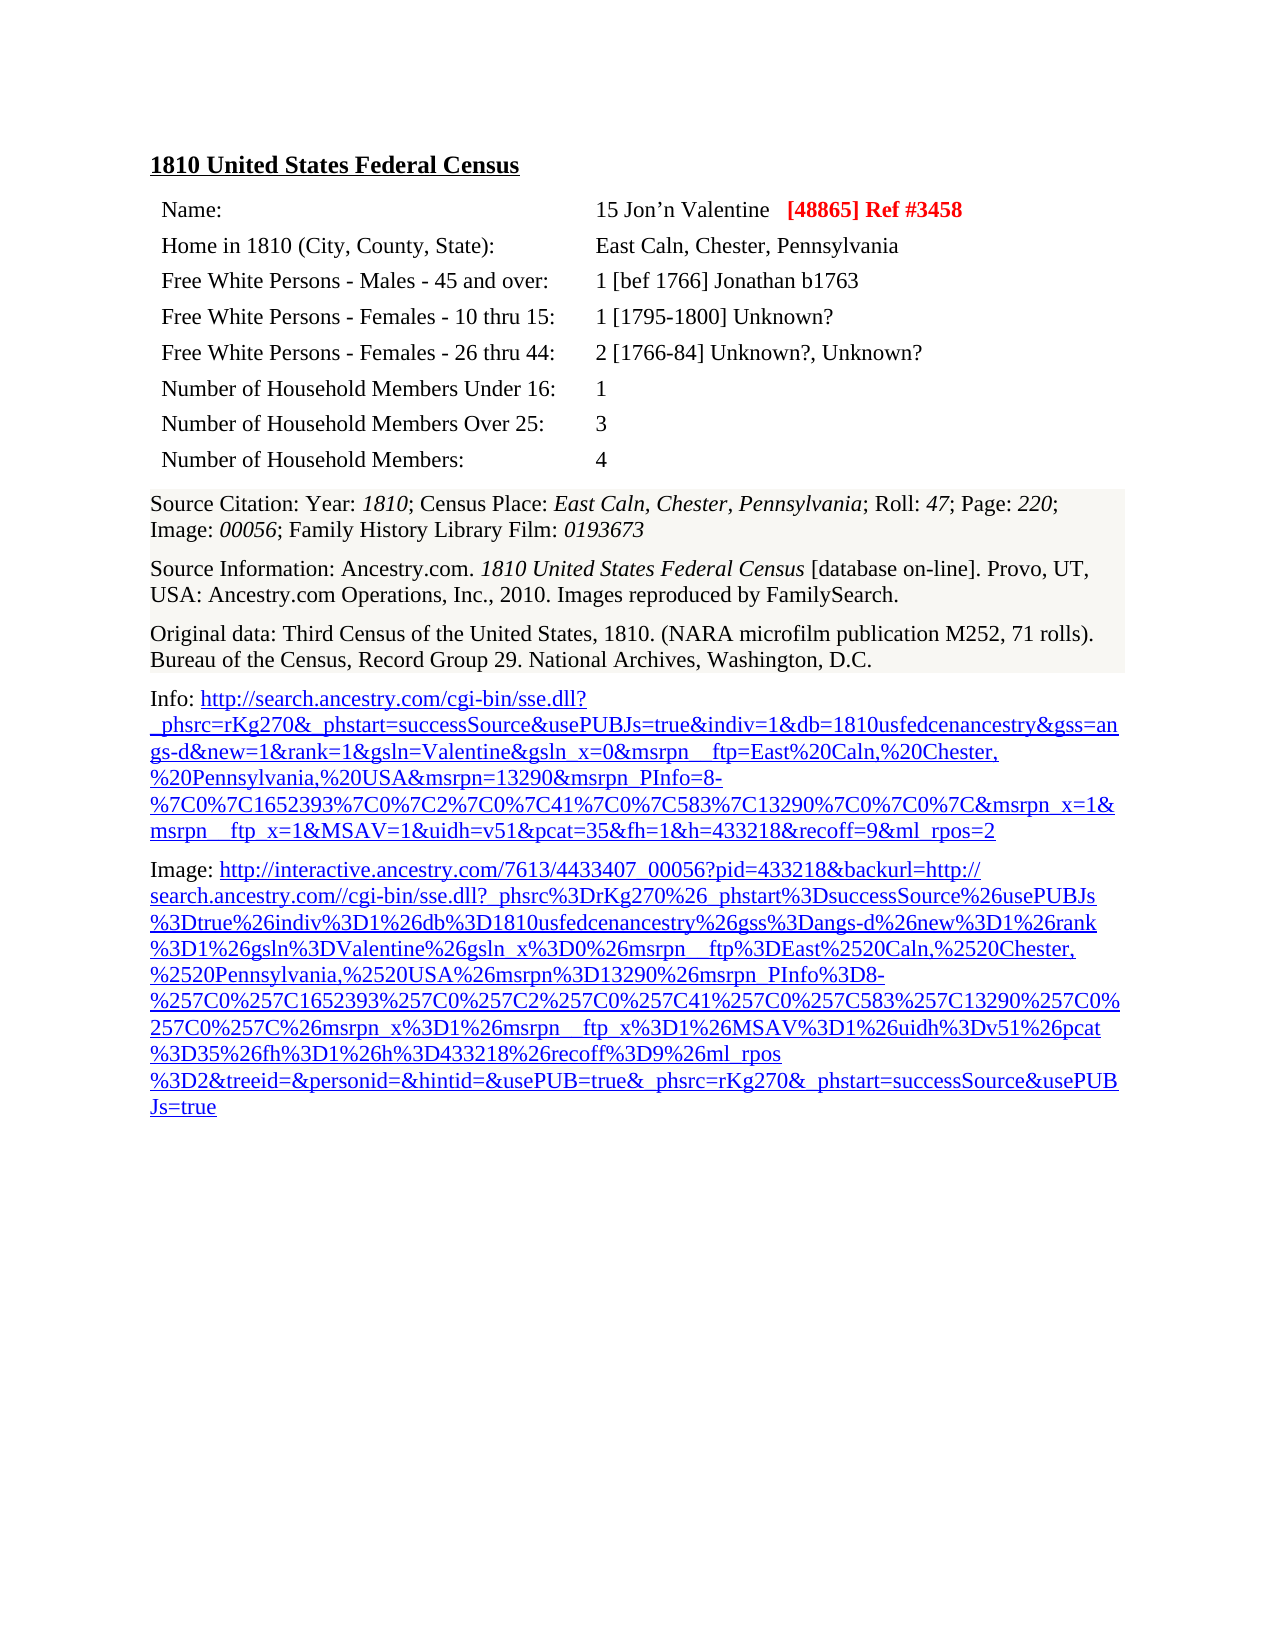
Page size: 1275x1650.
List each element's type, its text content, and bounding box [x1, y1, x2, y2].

table_cell 1 [583, 370, 1136, 406]
text Source Information: Ancestry.com. 1810 United States Federal Census [database on-line]. Provo, UT, USA: Ancestry.com Operations, Inc., 2010. Images reproduced by FamilySearch. [150, 555, 1125, 607]
table_cell 1 [1795-1800] Unknown? [583, 299, 1136, 334]
table_cell Number of Household Members Under 16: [149, 370, 583, 406]
table_cell Number of Household Members: [149, 441, 583, 477]
text Info: http://search.ancestry.com/cgi-bin/sse.dll?_phsrc=rKg270&_phstart=successSource&usePUBJs=true&indiv=1&db=1810usfedcenancestry&gss=angs-d&new=1&rank=1&gsln=Valentine&gsln_x=0&msrpn__ftp=East%20Caln,%20Chester,%20Pennsylvania,%20USA&msrpn=13290&msrpn_PInfo=8-%7C0%7C1652393%7C0%7C2%7C0%7C41%7C0%7C583%7C13290%7C0%7C0%7C&msrpn_x=1&msrpn__ftp_x=1&MSAV=1&uidh=v51&pcat=35&fh=1&h=433218&recoff=9&ml_rpos=2 [150, 685, 1125, 843]
table_cell Free White Persons - Males - 45 and over: [149, 263, 583, 298]
table_cell Free White Persons - Females - 10 thru 15: [149, 299, 583, 334]
table_header Name: [149, 191, 583, 227]
table_cell 4 [583, 441, 1136, 477]
table_cell Number of Household Members Over 25: [149, 406, 583, 441]
table_cell 1 [bef 1766] Jonathan b1763 [583, 263, 1136, 298]
table_header 15 Jon’n Valentine [48865] Ref #3458 [583, 191, 1136, 227]
table_cell 3 [583, 406, 1136, 441]
text Original data: Third Census of the United States, 1810. (NARA microfilm publication M252, 71 rolls). Bureau of the Census, Record Group 29. National Archives, Washington, D.C. [150, 620, 1125, 673]
text Image: http://interactive.ancestry.com/7613/4433407_00056?pid=433218&backurl=http://search.ancestry.com//cgi-bin/sse.dll?_phsrc%3DrKg270%26_phstart%3DsuccessSource%26usePUBJs%3Dtrue%26indiv%3D1%26db%3D1810usfedcenancestry%26gss%3Dangs-d%26new%3D1%26rank%3D1%26gsln%3DValentine%26gsln_x%3D0%26msrpn__ftp%3DEast%2520Caln,%2520Chester,%2520Pennsylvania,%2520USA%26msrpn%3D13290%26msrpn_PInfo%3D8-%257C0%257C1652393%257C0%257C2%257C0%257C41%257C0%257C583%257C13290%257C0%257C0%257C%26msrpn_x%3D1%26msrpn__ftp_x%3D1%26MSAV%3D1%26uidh%3Dv51%26pcat%3D35%26fh%3D1%26h%3D433218%26recoff%3D9%26ml_rpos%3D2&treeid=&personid=&hintid=&usePUB=true&_phsrc=rKg270&_phstart=successSource&usePUBJs=true [150, 856, 1125, 1119]
text 1810 United States Federal Census [150, 150, 1125, 179]
table_cell East Caln, Chester, Pennsylvania [583, 227, 1136, 263]
table_cell 2 [1766-84] Unknown?, Unknown? [583, 334, 1136, 370]
table_cell Free White Persons - Females - 26 thru 44: [149, 334, 583, 370]
table_cell Home in 1810 (City, County, State): [149, 227, 583, 263]
text Source Citation: Year: 1810; Census Place: East Caln, Chester, Pennsylvania; Roll: 47; Page: 220; Image: 00056; Family History Library Film: 0193673 [150, 489, 1125, 542]
